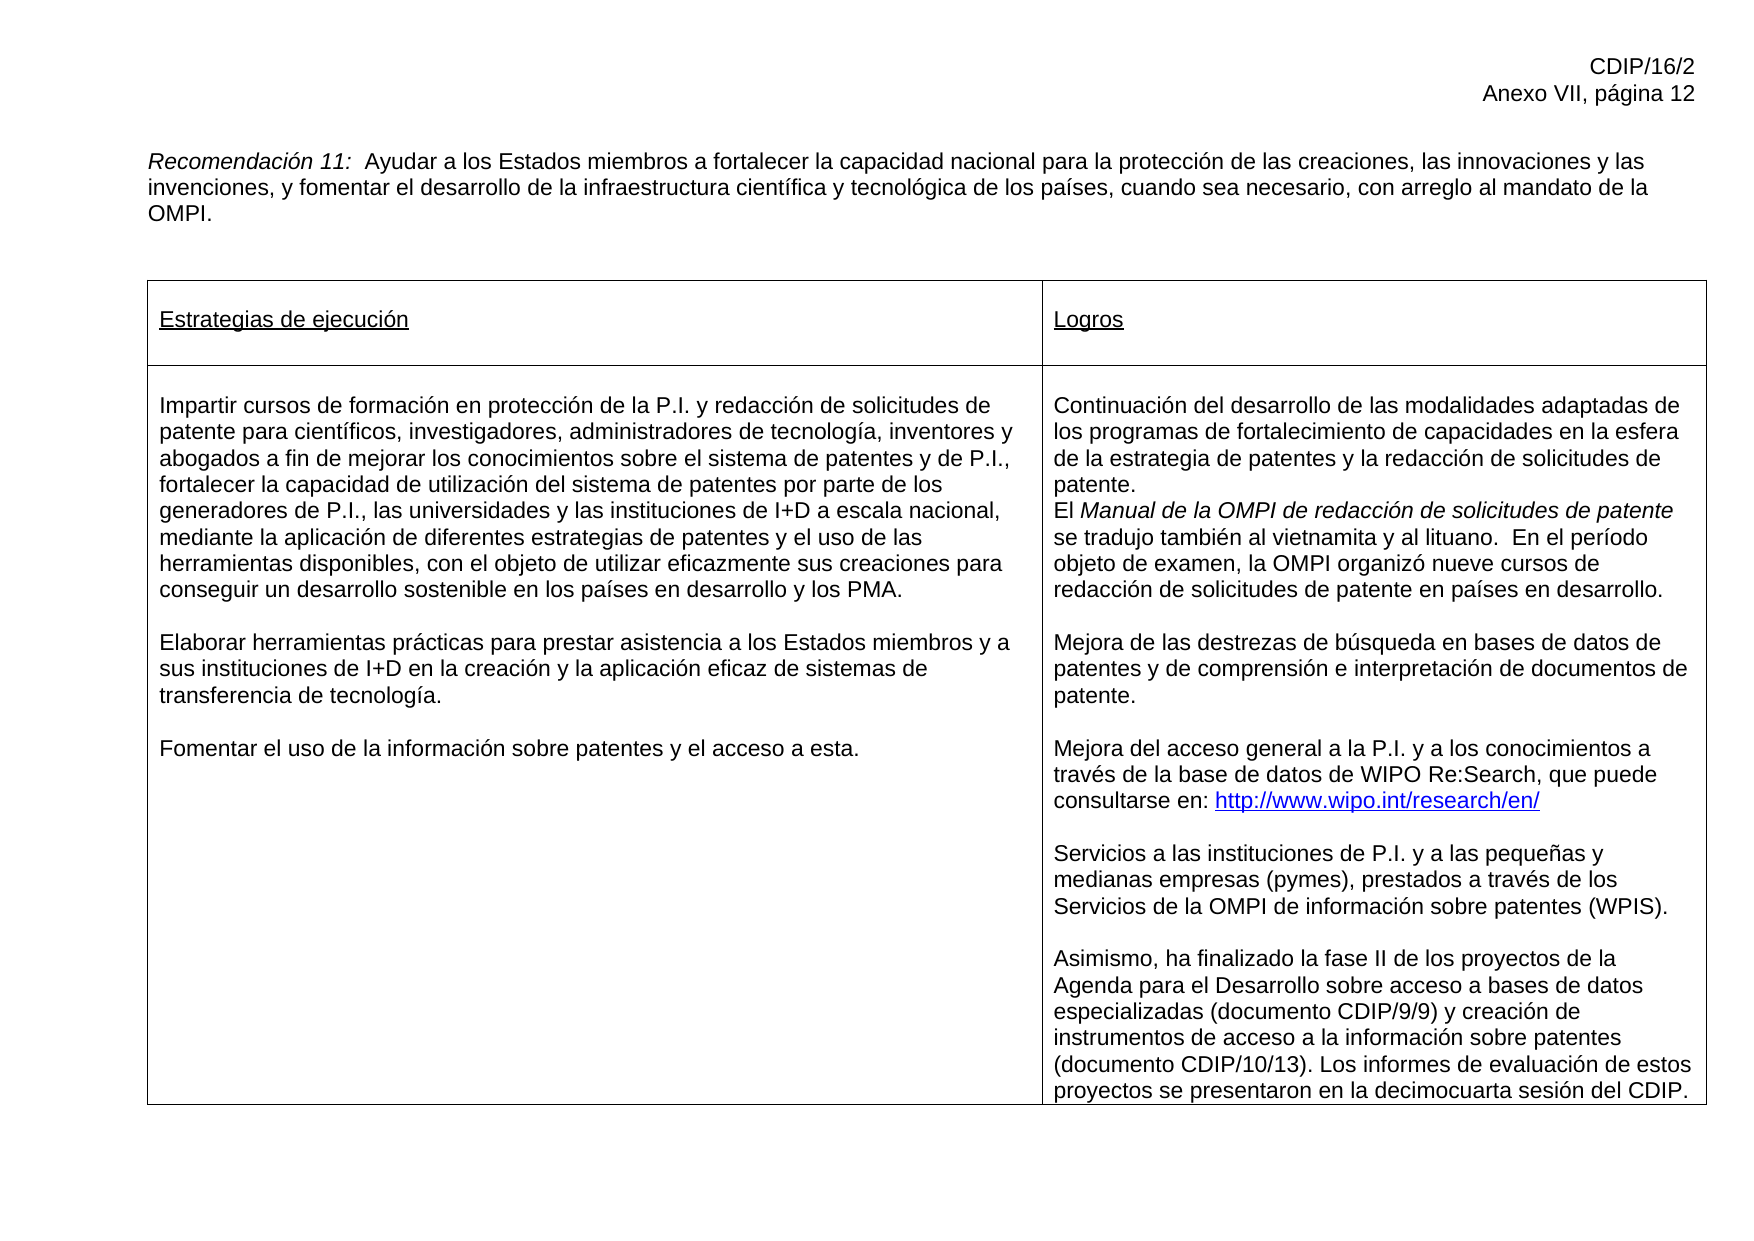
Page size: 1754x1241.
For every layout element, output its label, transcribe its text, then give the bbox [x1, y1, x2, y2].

table_header Estrategias de ejecución [148, 281, 1042, 364]
text Recomendación 11: Ayudar a los Estados miembros a fortalecer la capacidad nacional para la protección de las creaciones, las innovaciones y las invenciones, y fomentar el desarrollo de la infraestructura científica y tecnológica de los países, cuando sea necesario, con arreglo al mandato de la OMPI. [148, 148, 1695, 227]
table_header Logros [1043, 281, 1706, 364]
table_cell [148, 366, 1042, 1103]
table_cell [1043, 366, 1706, 1103]
